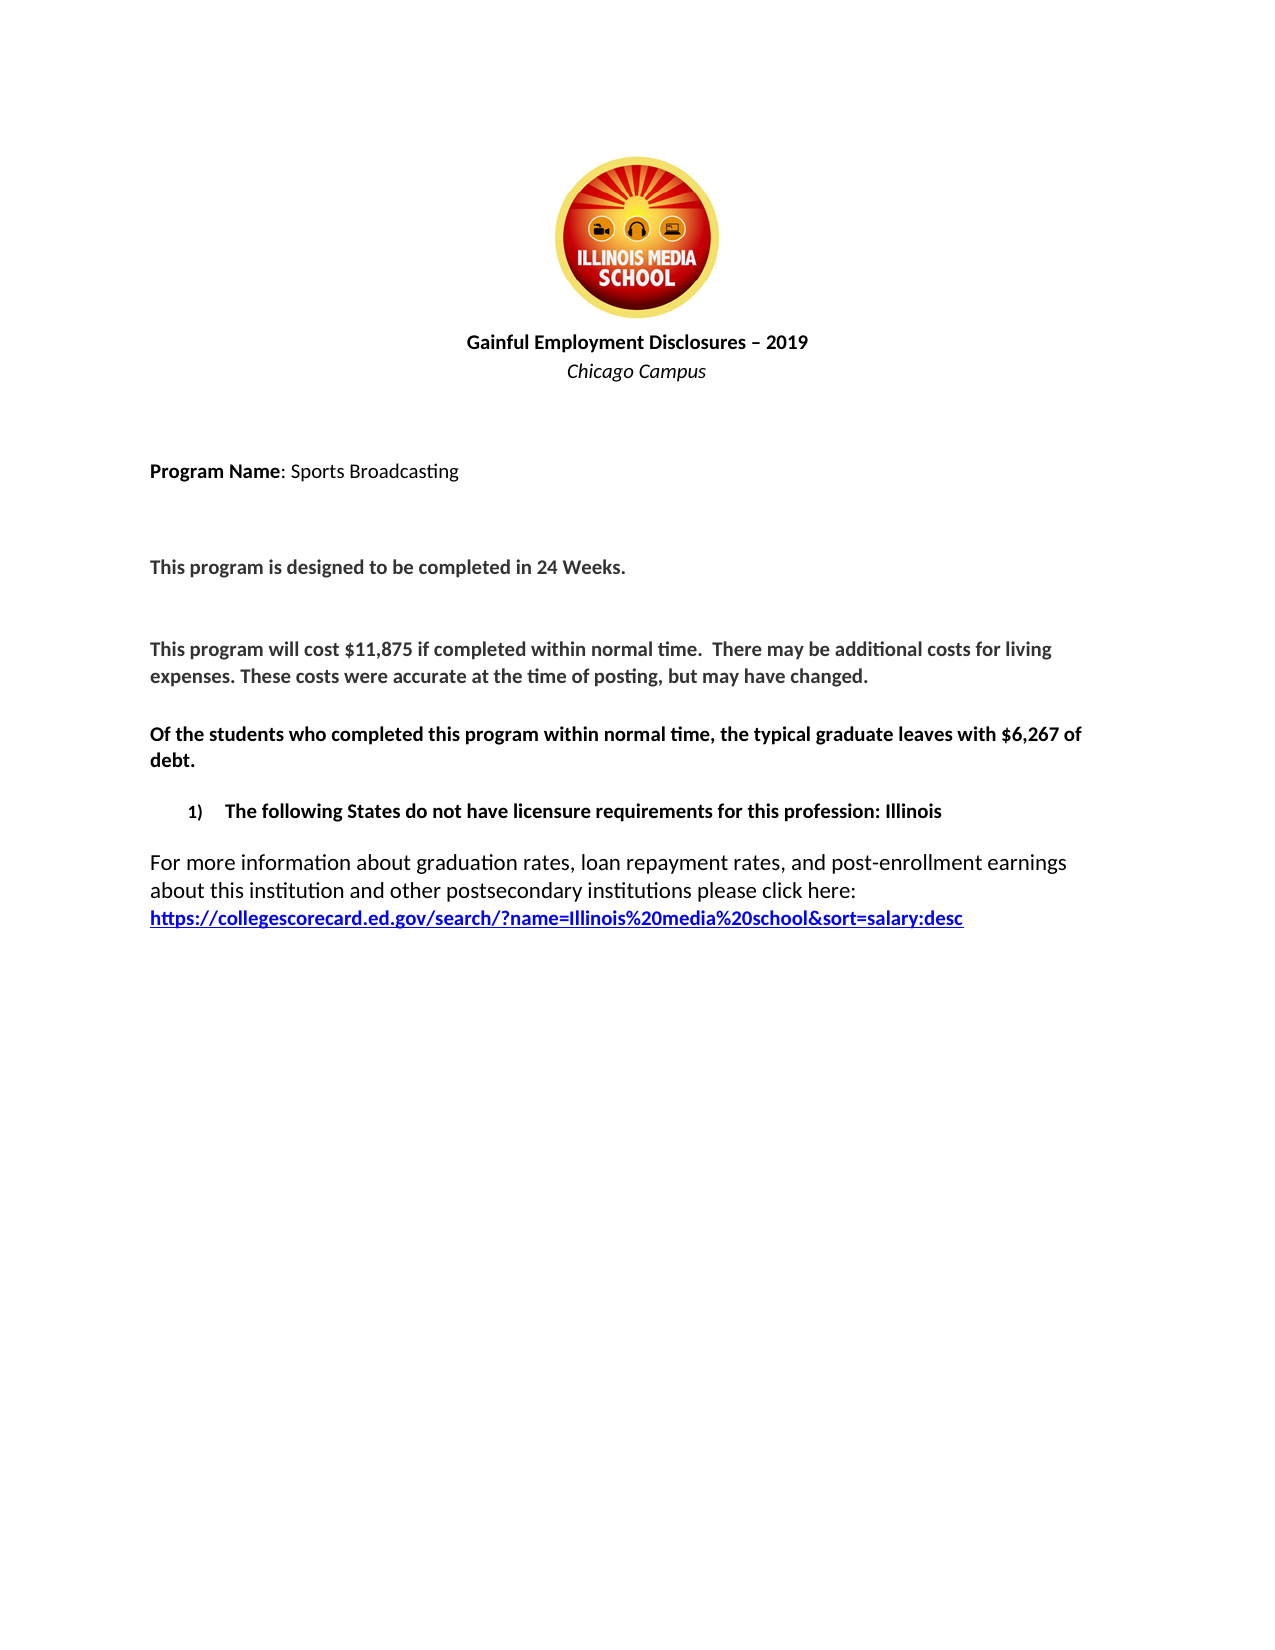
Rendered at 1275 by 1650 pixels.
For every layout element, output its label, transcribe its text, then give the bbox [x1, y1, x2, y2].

text For more information about graduation rates, loan repayment rates, and post-enrollment earnings about this institution and other postsecondary institutions please click here: https://collegescorecard.ed.gov/search/?name=Illinois%20media%20school&sort=salary:desc [150, 848, 1125, 930]
text Chicago Campus [150, 358, 1125, 384]
text This program will cost $11,875 if completed within normal time. There may be additional costs for living expenses. These costs were accurate at the time of posting, but may have changed. [150, 635, 1125, 688]
text This program is designed to be completed in 24 Weeks. [150, 554, 1125, 580]
list The following States do not have licensure requirements for this profession: Illinois [187, 798, 1125, 823]
text Program Name: Sports Broadcasting [150, 458, 1125, 484]
picture [521, 150, 754, 325]
text Of the students who completed this program within normal time, the typical graduate leaves with $6,267 of debt. [150, 722, 1125, 772]
text Gainful Employment Disclosures – 2019 [150, 329, 1125, 354]
